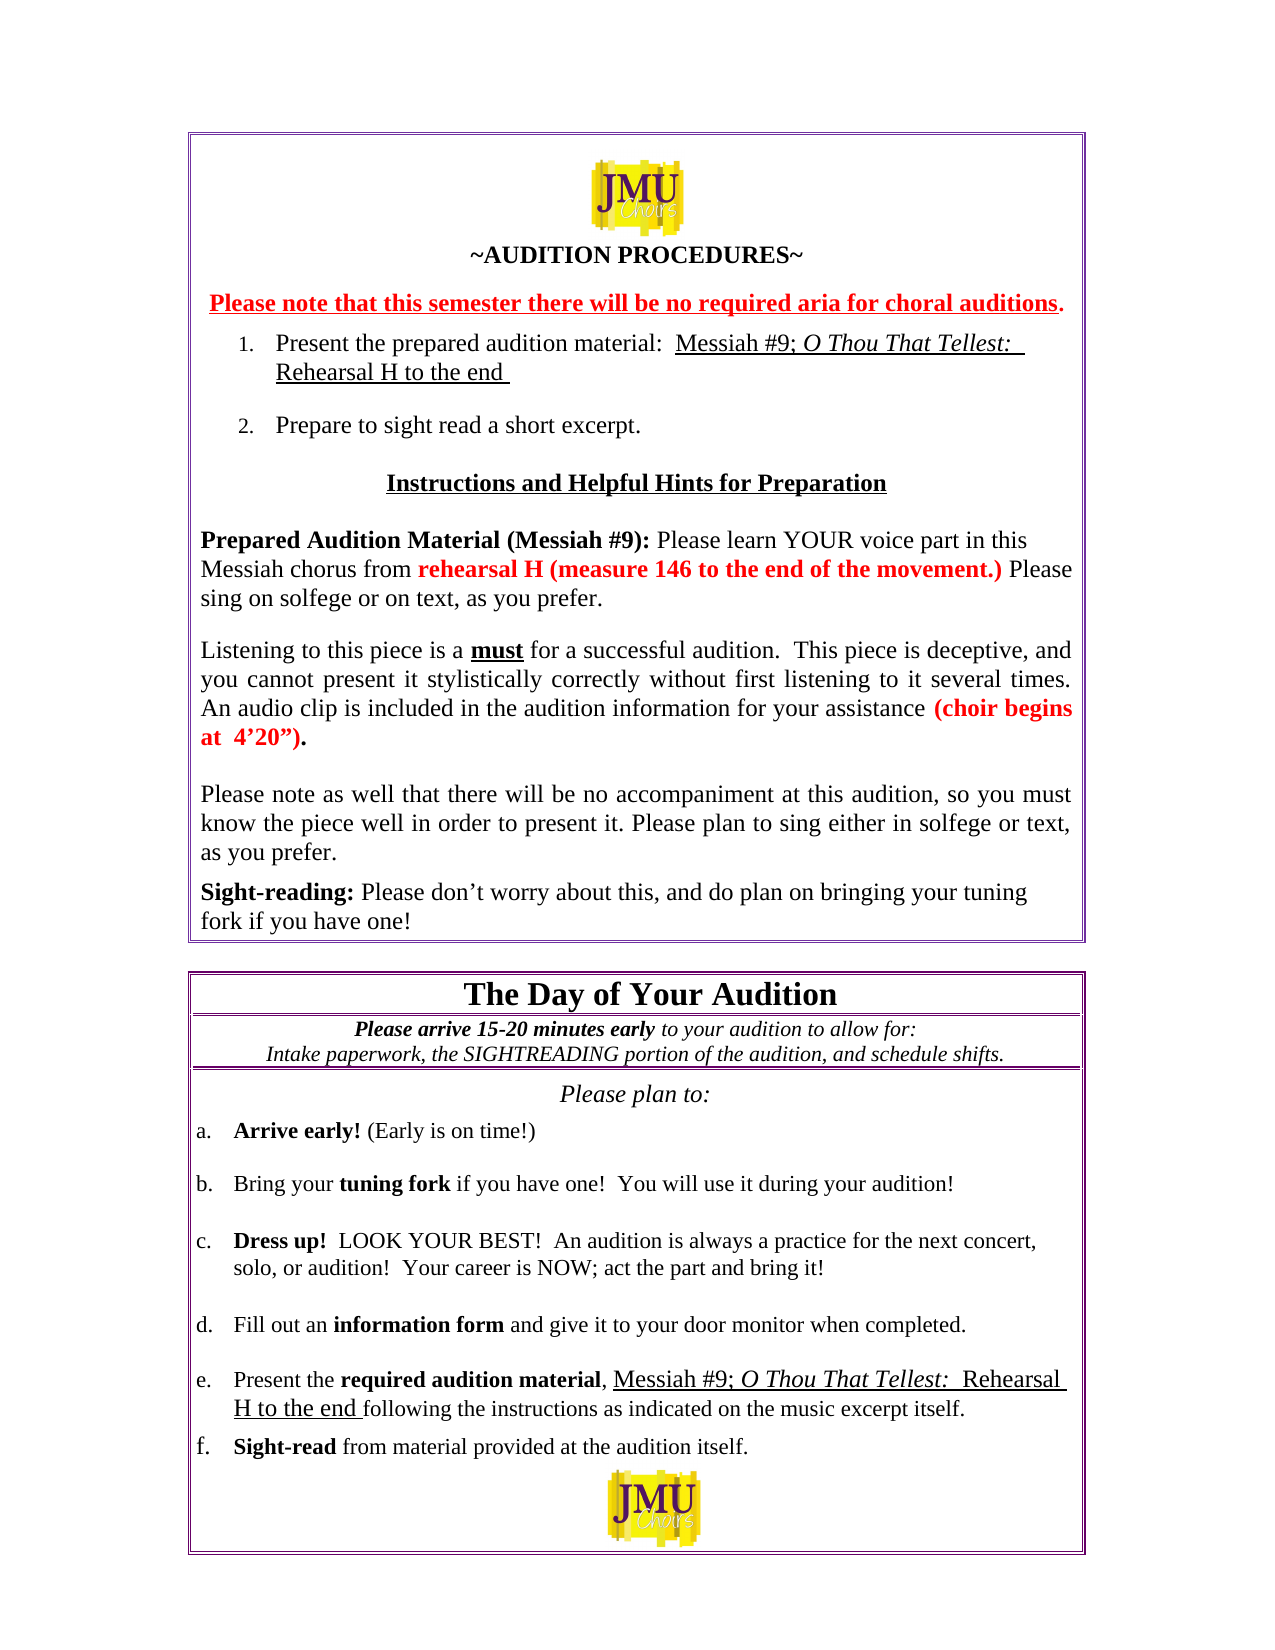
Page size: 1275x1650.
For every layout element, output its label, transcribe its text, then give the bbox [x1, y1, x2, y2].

picture [604, 1460, 702, 1551]
picture [588, 149, 685, 240]
table_header The Day of Your Audition [191, 975, 1082, 1013]
table_header ~AUDITION PROCEDURES~ Please note that this semester there will be no required aria for choral auditions. Present the prepared audition material: Messiah #9; O Thou That Tellest: Rehearsal H to the end Prepare to sight read a short excerpt. Instructions and Helpful Hints for Preparation Prepared Audition Material (Messiah #9): Please learn YOUR voice part in this Messiah chorus from rehearsal H (measure 146 to the end of the movement.) Please sing on solfege or on text, as you prefer. Listening to this piece is a must for a successful audition. This piece is deceptive, and you cannot present it stylistically correctly without first listening to it several times. An audio clip is included in the audition information for your assistance (choir begins at 4’20”). Please note as well that there will be no accompaniment at this audition, so you must know the piece well in order to present it. Please plan to sing either in solfege or text, as you prefer. Sight-reading: Please don’t worry about this, and do plan on bringing your tuning fork if you have one! [191, 135, 1082, 939]
table_cell Please plan to: Arrive early! (Early is on time!) Bring your tuning fork if you have one! You will use it during your audition! Dress up! LOOK YOUR BEST! An audition is always a practice for the next concert, solo, or audition! Your career is NOW; act the part and bring it! Fill out an information form and give it to your door monitor when completed. Present the required audition material, Messiah #9; O Thou That Tellest: Rehearsal H to the end following the instructions as indicated on the music excerpt itself. Sight-read from material provided at the audition itself. [191, 1066, 1082, 1551]
table_cell Please arrive 15-20 minutes early to your audition to allow for: Intake paperwork, the SIGHTREADING portion of the audition, and schedule shifts. [189, 1013, 1084, 1066]
